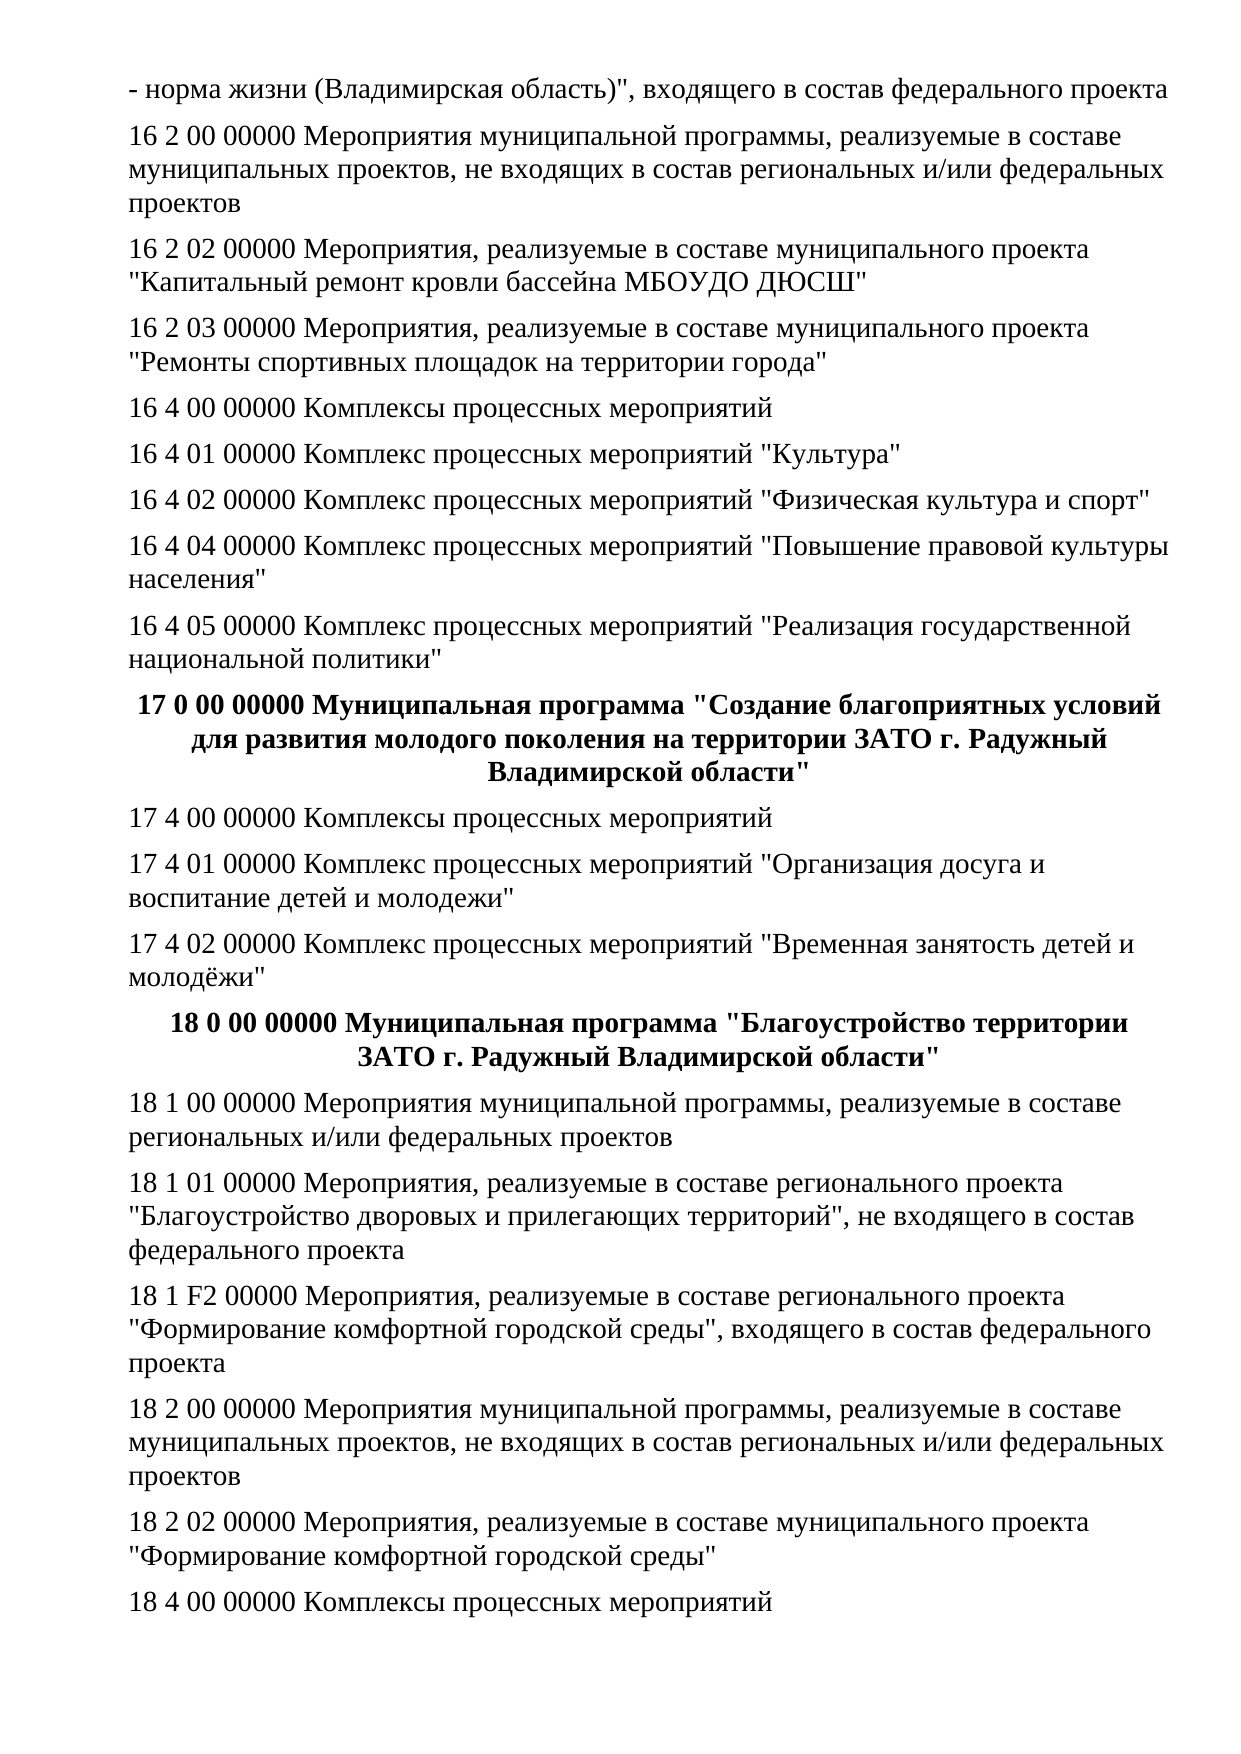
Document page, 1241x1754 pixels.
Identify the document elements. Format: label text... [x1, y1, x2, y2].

table_cell 18 2 00 00000 Мероприятия муниципальной программы, реализуемые в составе муниципальных проектов, не входящих в состав региональных и/или федеральных проектов [117, 1379, 1181, 1492]
table_cell 18 4 00 00000 Комплексы процессных мероприятий [117, 1571, 1181, 1617]
table_cell 17 4 02 00000 Комплекс процессных мероприятий "Временная занятость детей и молодёжи" [117, 914, 1181, 993]
table_cell 16 4 05 00000 Комплекс процессных мероприятий "Реализация государственной национальной политики" [117, 595, 1181, 675]
table_cell 17 4 01 00000 Комплекс процессных мероприятий "Организация досуга и воспитание детей и молодежи" [117, 834, 1181, 913]
table_cell 18 1 00 00000 Мероприятия муниципальной программы, реализуемые в составе региональных и/или федеральных проектов [117, 1073, 1181, 1152]
table_cell 18 2 02 00000 Мероприятия, реализуемые в составе муниципального проекта "Формирование комфортной городской среды" [117, 1492, 1181, 1571]
table_cell 16 2 00 00000 Мероприятия муниципальной программы, реализуемые в составе муниципальных проектов, не входящих в состав региональных и/или федеральных проектов [117, 105, 1181, 218]
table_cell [117, 59, 1181, 105]
table_cell 16 2 03 00000 Мероприятия, реализуемые в составе муниципального проекта "Ремонты спортивных площадок на территории города" [117, 298, 1181, 377]
table_cell 18 1 01 00000 Мероприятия, реализуемые в составе регионального проекта "Благоустройство дворовых и прилегающих территорий", не входящего в состав федерального проекта [117, 1152, 1181, 1265]
table_cell 16 4 01 00000 Комплекс процессных мероприятий "Культура" [117, 424, 1181, 469]
table_cell 16 4 00 00000 Комплексы процессных мероприятий [117, 378, 1181, 423]
table_cell 16 4 04 00000 Комплекс процессных мероприятий "Повышение правовой культуры населения" [117, 516, 1181, 595]
table_cell 17 4 00 00000 Комплексы процессных мероприятий [117, 788, 1181, 834]
table_cell 17 0 00 00000 Муниципальная программа "Создание благоприятных условий для развития молодого поколения на территории ЗАТО г. Радужный Владимирской области" [117, 675, 1181, 788]
table_cell 16 4 02 00000 Комплекс процессных мероприятий "Физическая культура и спорт" [117, 470, 1181, 516]
table_cell 18 0 00 00000 Муниципальная программа "Благоустройство территории ЗАТО г. Радужный Владимирской области" [117, 993, 1181, 1073]
table_cell 18 1 F2 00000 Мероприятия, реализуемые в составе регионального проекта "Формирование комфортной городской среды", входящего в состав федерального проекта [117, 1265, 1181, 1378]
table_cell 16 2 02 00000 Мероприятия, реализуемые в составе муниципального проекта "Капитальный ремонт кровли бассейна МБОУДО ДЮСШ" [117, 218, 1181, 298]
